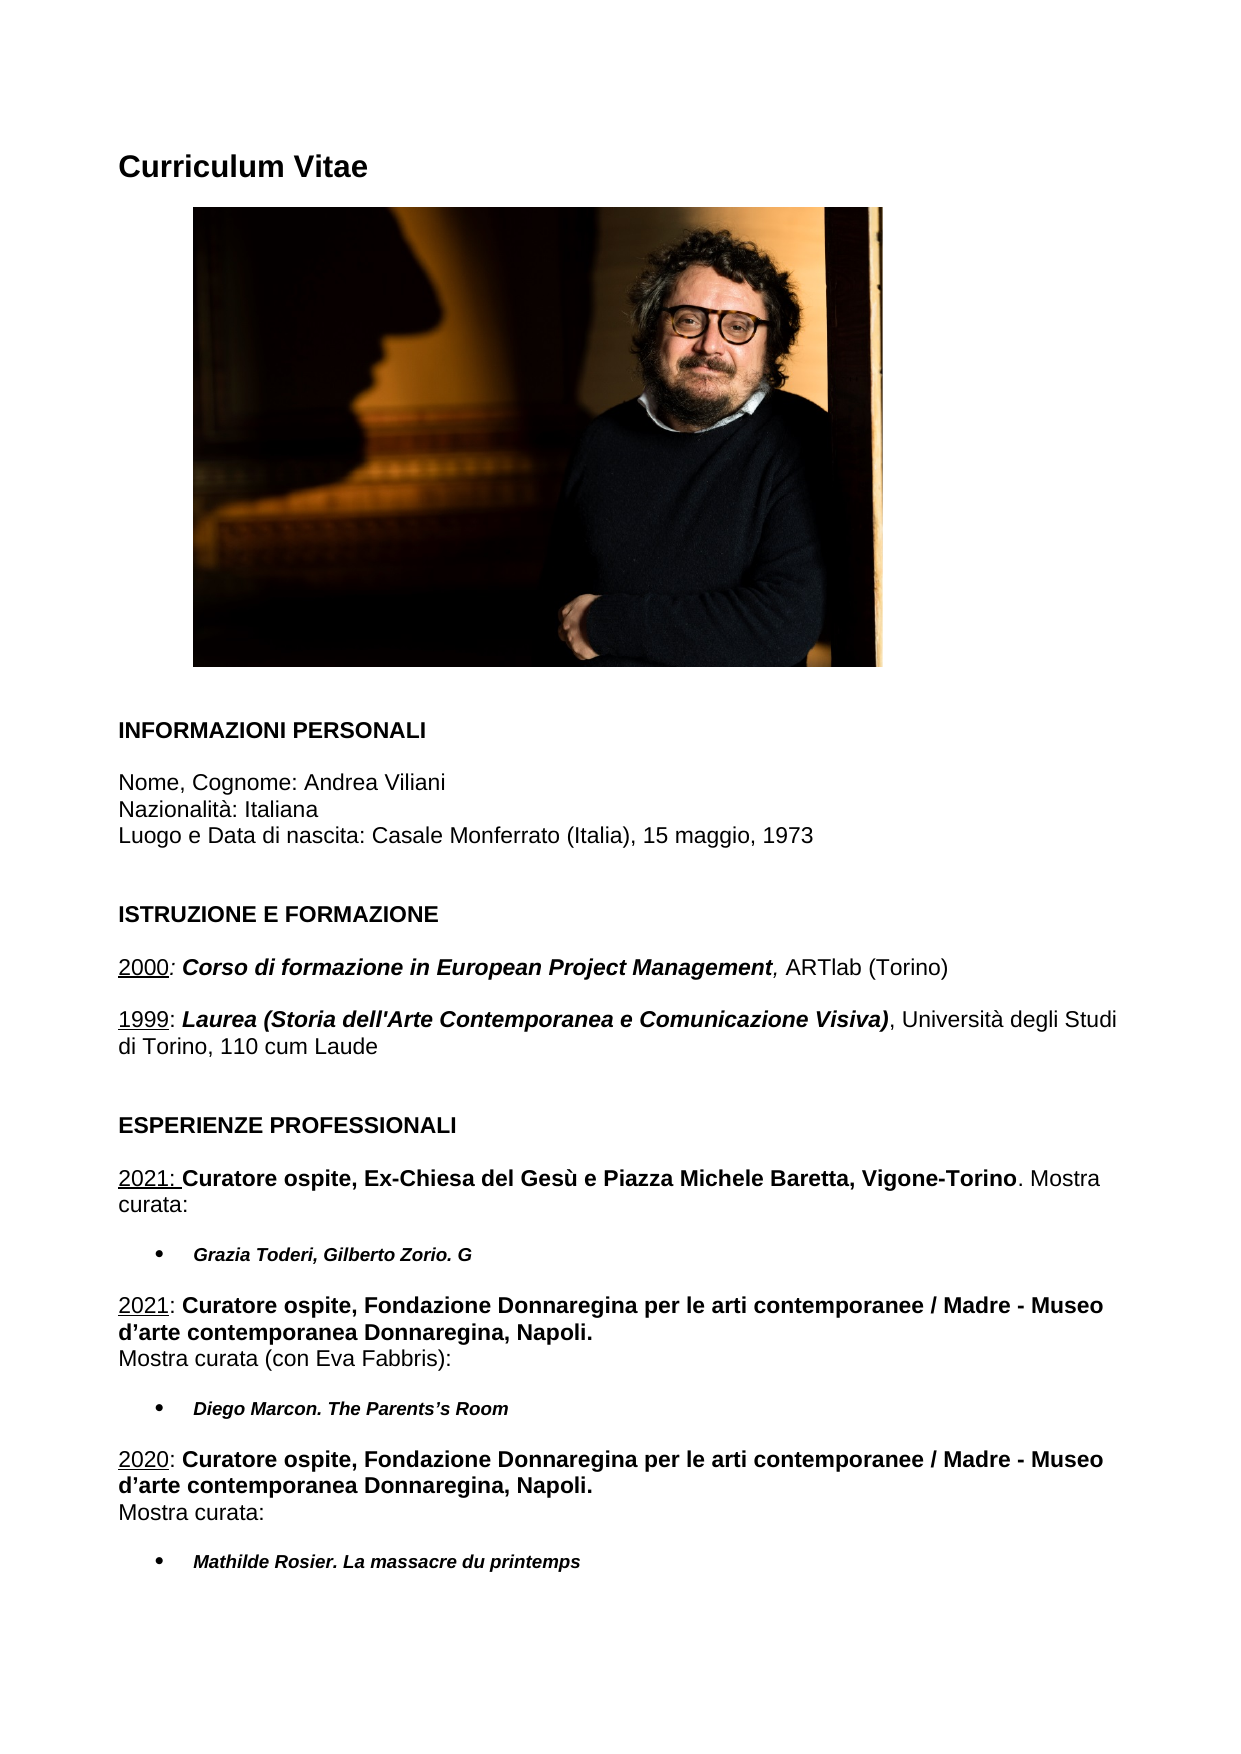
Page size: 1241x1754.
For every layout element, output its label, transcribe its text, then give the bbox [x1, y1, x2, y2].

list Grazia Toderi, Gilberto Zorio. G [156, 1244, 1122, 1266]
text INFORMAZIONI PERSONALI [118, 717, 1122, 743]
text 2021: Curatore ospite, Ex-Chiesa del Gesù e Piazza Michele Baretta, Vigone-Torino. Mostra curata: [118, 1164, 1122, 1217]
text Nazionalità: Italiana [118, 796, 1122, 822]
text Luogo e Data di nascita: Casale Monferrato (Italia), 15 maggio, 1973 [118, 822, 1122, 848]
text ESPERIENZE PROFESSIONALI [118, 1112, 1122, 1138]
list Mathilde Rosier. La massacre du printemps [156, 1551, 1122, 1573]
text Mostra curata: [118, 1499, 1122, 1525]
text 1999: Laurea (Storia dell'Arte Contemporanea e Comunicazione Visiva), Università degli Studi di Torino, 110 cum Laude [118, 1006, 1122, 1059]
text 2021: Curatore ospite, Fondazione Donnaregina per le arti contemporanee / Madre - Museo d’arte contemporanea Donnaregina, Napoli. [118, 1292, 1122, 1345]
text Nome, Cognome: Andrea Viliani [118, 769, 1122, 796]
text 2000: Corso di formazione in European Project Management, ARTlab (Torino) [118, 954, 1122, 980]
text 2020: Curatore ospite, Fondazione Donnaregina per le arti contemporanee / Madre - Museo d’arte contemporanea Donnaregina, Napoli. [118, 1446, 1122, 1499]
list Diego Marcon. The Parents’s Room [156, 1397, 1122, 1419]
text Curriculum Vitae [118, 148, 1122, 183]
text ISTRUZIONE E FORMAZIONE [118, 901, 1122, 927]
picture [193, 207, 883, 667]
text Mostra curata (con Eva Fabbris): [118, 1345, 1122, 1371]
